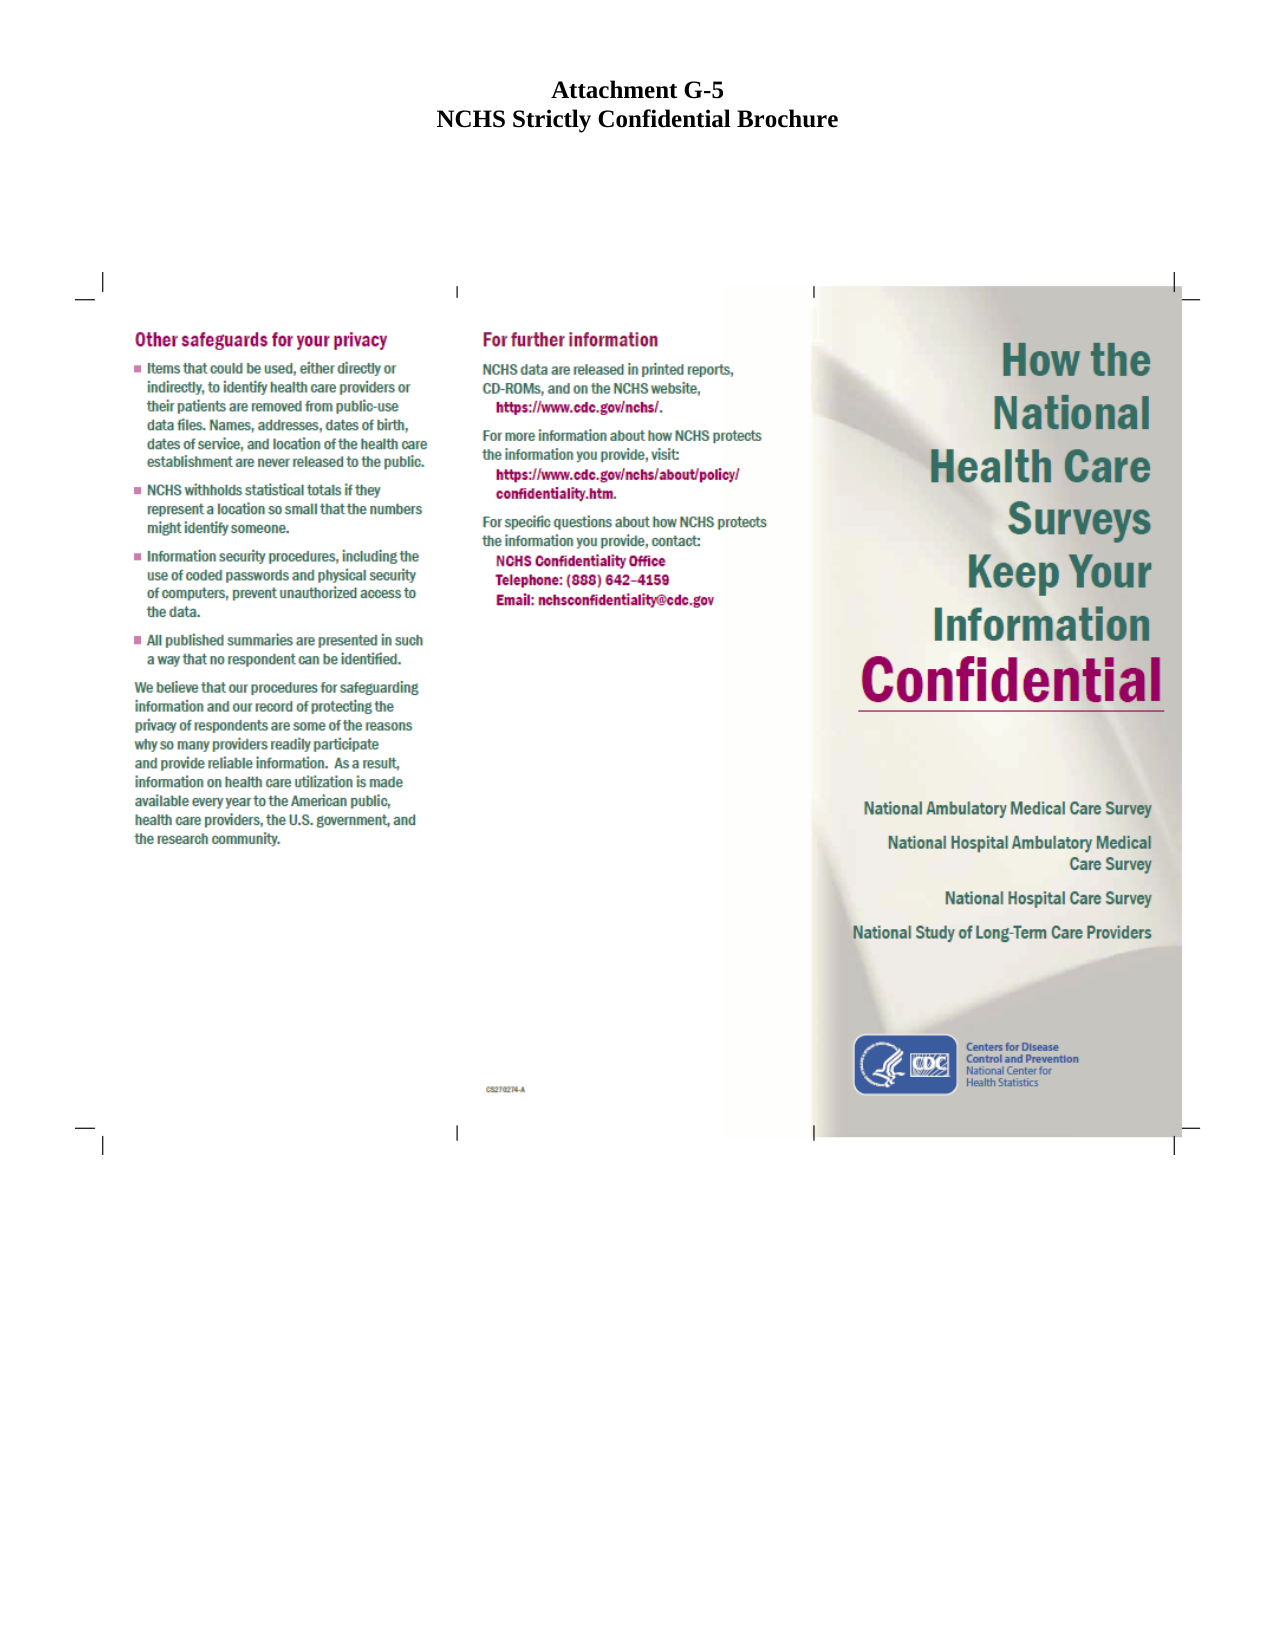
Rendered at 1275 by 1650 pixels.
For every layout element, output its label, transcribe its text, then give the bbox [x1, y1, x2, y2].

picture [75, 272, 1200, 1155]
text NCHS Strictly Confidential Brochure [75, 104, 1200, 132]
text Attachment G-5 [75, 75, 1200, 104]
